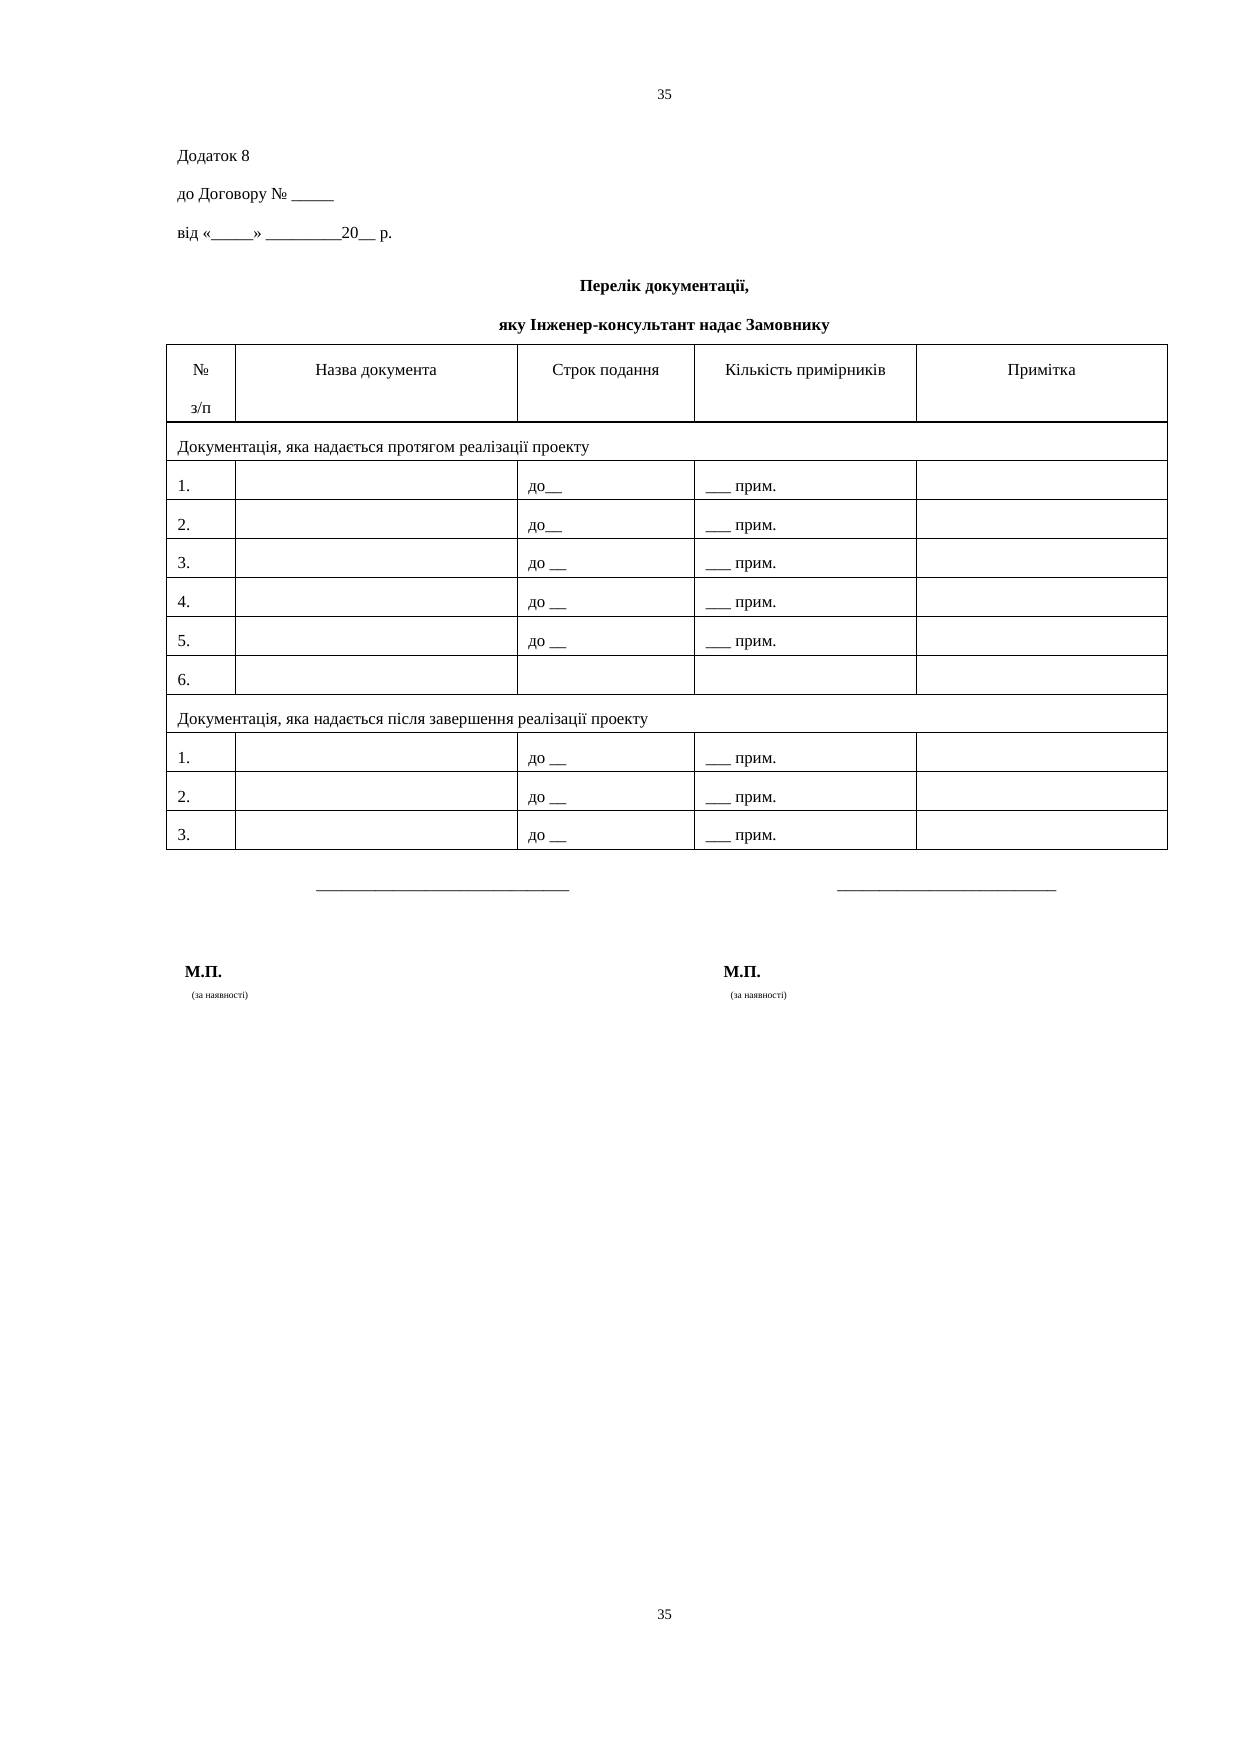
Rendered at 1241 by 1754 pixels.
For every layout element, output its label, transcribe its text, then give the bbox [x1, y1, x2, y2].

table_cell 5. [167, 617, 235, 654]
table_cell до __ [518, 617, 694, 654]
text від «_____» _________20__ р. [177, 208, 1152, 242]
table_cell ___ прим. [695, 461, 916, 499]
table_cell 2. [167, 772, 235, 810]
table_header ______________________________ [174, 855, 712, 914]
table_cell [917, 578, 1167, 616]
table_cell 3. [167, 811, 235, 849]
table_cell [518, 656, 694, 693]
table_cell Документація, яка надається після завершення реалізації проекту [167, 695, 1167, 732]
table_cell 4. [167, 578, 235, 616]
table_cell М.П. (за наявності) [712, 915, 1181, 1039]
table_cell 2. [167, 500, 235, 538]
table_cell [917, 733, 1167, 771]
table_cell до __ [518, 772, 694, 810]
table_header __________________________ [712, 855, 1181, 914]
table_cell [236, 578, 517, 616]
table_cell до __ [518, 811, 694, 849]
table_cell до __ [518, 733, 694, 771]
table_cell [236, 539, 517, 577]
table_cell ___ прим. [695, 733, 916, 771]
table_header Кількість примірників [695, 345, 916, 421]
table_header Строк подання [518, 345, 694, 421]
table_cell 1. [167, 461, 235, 499]
table_cell М.П. (за наявності) [174, 915, 712, 1039]
table_cell до __ [518, 578, 694, 616]
table_cell [236, 772, 517, 810]
table_header Примітка [917, 345, 1167, 421]
table_cell [236, 656, 517, 693]
table_cell 1. [167, 733, 235, 771]
table_cell до__ [518, 500, 694, 538]
table_cell [236, 811, 517, 849]
table_cell [236, 733, 517, 771]
table_cell [695, 656, 916, 693]
text Перелік документації, [177, 262, 1152, 296]
table_cell [236, 617, 517, 654]
table_cell ___ прим. [695, 539, 916, 577]
table_cell [917, 811, 1167, 849]
table_header Назва документа [236, 345, 517, 421]
table_cell до __ [518, 539, 694, 577]
table_cell [917, 539, 1167, 577]
table_cell [917, 461, 1167, 499]
table_cell [917, 617, 1167, 654]
table_cell [236, 500, 517, 538]
text до Договору № _____ [177, 170, 1152, 203]
text Додаток 8 [177, 131, 1152, 165]
table_cell Документація, яка надається протягом реалізації проекту [167, 423, 1167, 460]
table_cell 3. [167, 539, 235, 577]
table_header № з/п [167, 345, 235, 421]
table_cell [917, 656, 1167, 693]
table_cell ___ прим. [695, 811, 916, 849]
table_cell до__ [518, 461, 694, 499]
table_cell [236, 461, 517, 499]
table_cell [917, 772, 1167, 810]
table_cell 6. [167, 656, 235, 693]
table_cell ___ прим. [695, 772, 916, 810]
text яку Інженер-консультант надає Замовнику [177, 301, 1152, 334]
table_cell [917, 500, 1167, 538]
table_cell ___ прим. [695, 578, 916, 616]
table_cell ___ прим. [695, 617, 916, 654]
table_cell ___ прим. [695, 500, 916, 538]
